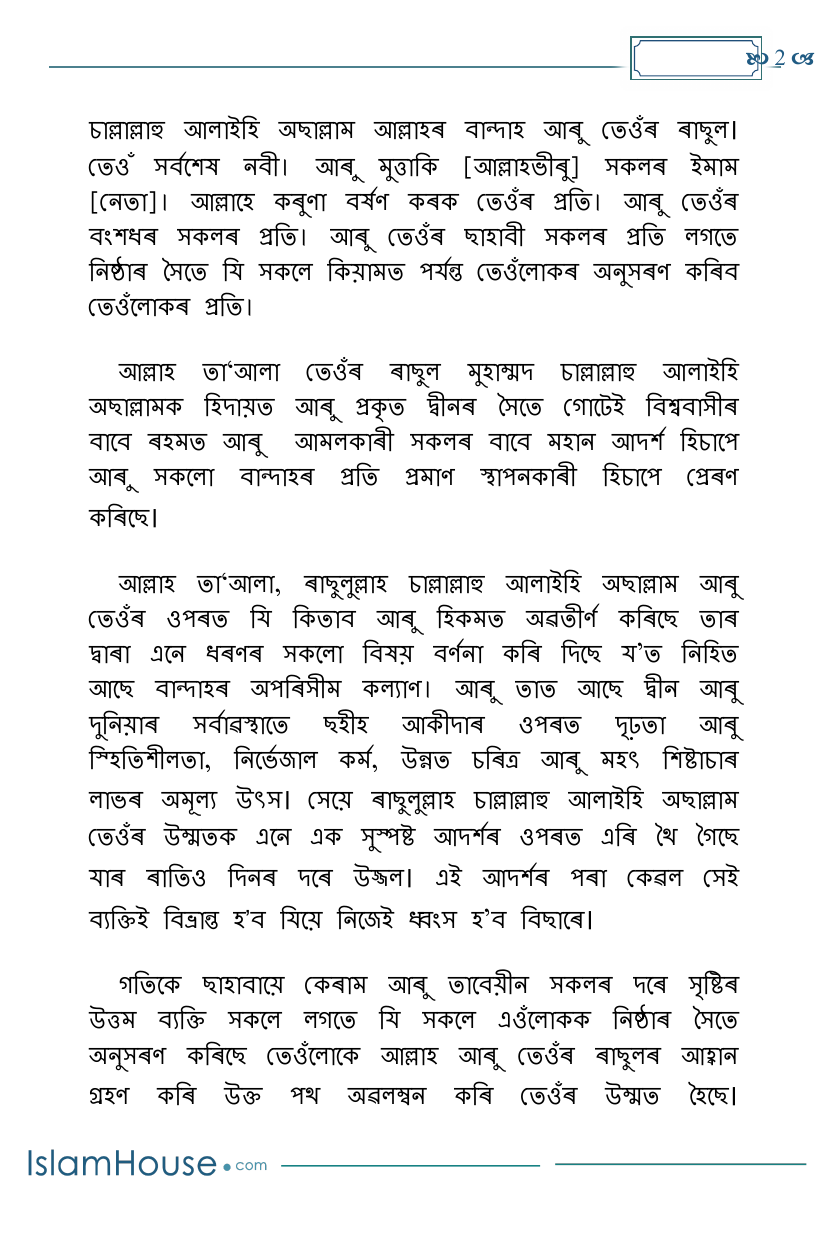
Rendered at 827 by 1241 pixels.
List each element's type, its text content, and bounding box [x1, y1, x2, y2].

picture [548, 1144, 807, 1181]
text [89, 968, 738, 1116]
text আল্লাহ তা‘আলা তেওঁৰ ৰাছুল মুহাম্মদ চাল্লাল্লাহু আলাইহি অছাল্লামক হিদায়ত আৰু প্ৰকৃত দ্বীনৰ সৈতে গোটেই বিশ্ববাসীৰ বাবে ৰহমত আৰু আমলকাৰী সকলৰ বাবে মহান আদৰ্শ হিচাপে আৰু সকলো বান্দাহৰ প্ৰতি প্রমাণ স্থাপনকাৰী হিচাপে প্ৰেৰণ কৰিছে। [89, 354, 738, 537]
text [89, 107, 738, 325]
text আল্লাহ তা‘আলা, ৰাছুলুল্লাহ চাল্লাল্লাহু আলাইহি অছাল্লাম আৰু তেওঁৰ ওপৰত যি কিতাব আৰু হিকমত অৱতীৰ্ণ কৰিছে তাৰ দ্বাৰা এনে ধৰণৰ সকলো বিষয় বৰ্ণনা কৰি দিছে য’ত নিহিত আছে বান্দাহৰ অপৰিসীম কল্যাণ। আৰু তাত আছে দ্বীন আৰু দুনিয়াৰ সৰ্বাৱস্থাতে ছহীহ আকীদাৰ ওপৰত দৃঢ়তা আৰু স্হিতিশীলতা, নিৰ্ভেজাল কৰ্ম, উন্নত চৰিত্র আৰু মহৎ শিষ্টাচাৰ লাভৰ অমূল্য উৎস। সেয়ে ৰাছুলুল্লাহ চাল্লাল্লাহু আলাইহি অছাল্লাম তেওঁৰ উম্মতক এনে এক সুস্পষ্ট আদৰ্শৰ ওপৰত এৰি থৈ গৈছে যাৰ ৰাতিও দিনৰ দৰে উজ্জল। এই আদৰ্শৰ পৰা কেৱল সেই ব্যক্তিই বিভ্ৰান্ত হ’ব যিয়ে নিজেই ধ্বংস হ’ব বিছাৰে। [89, 567, 738, 939]
picture [20, 1145, 541, 1182]
